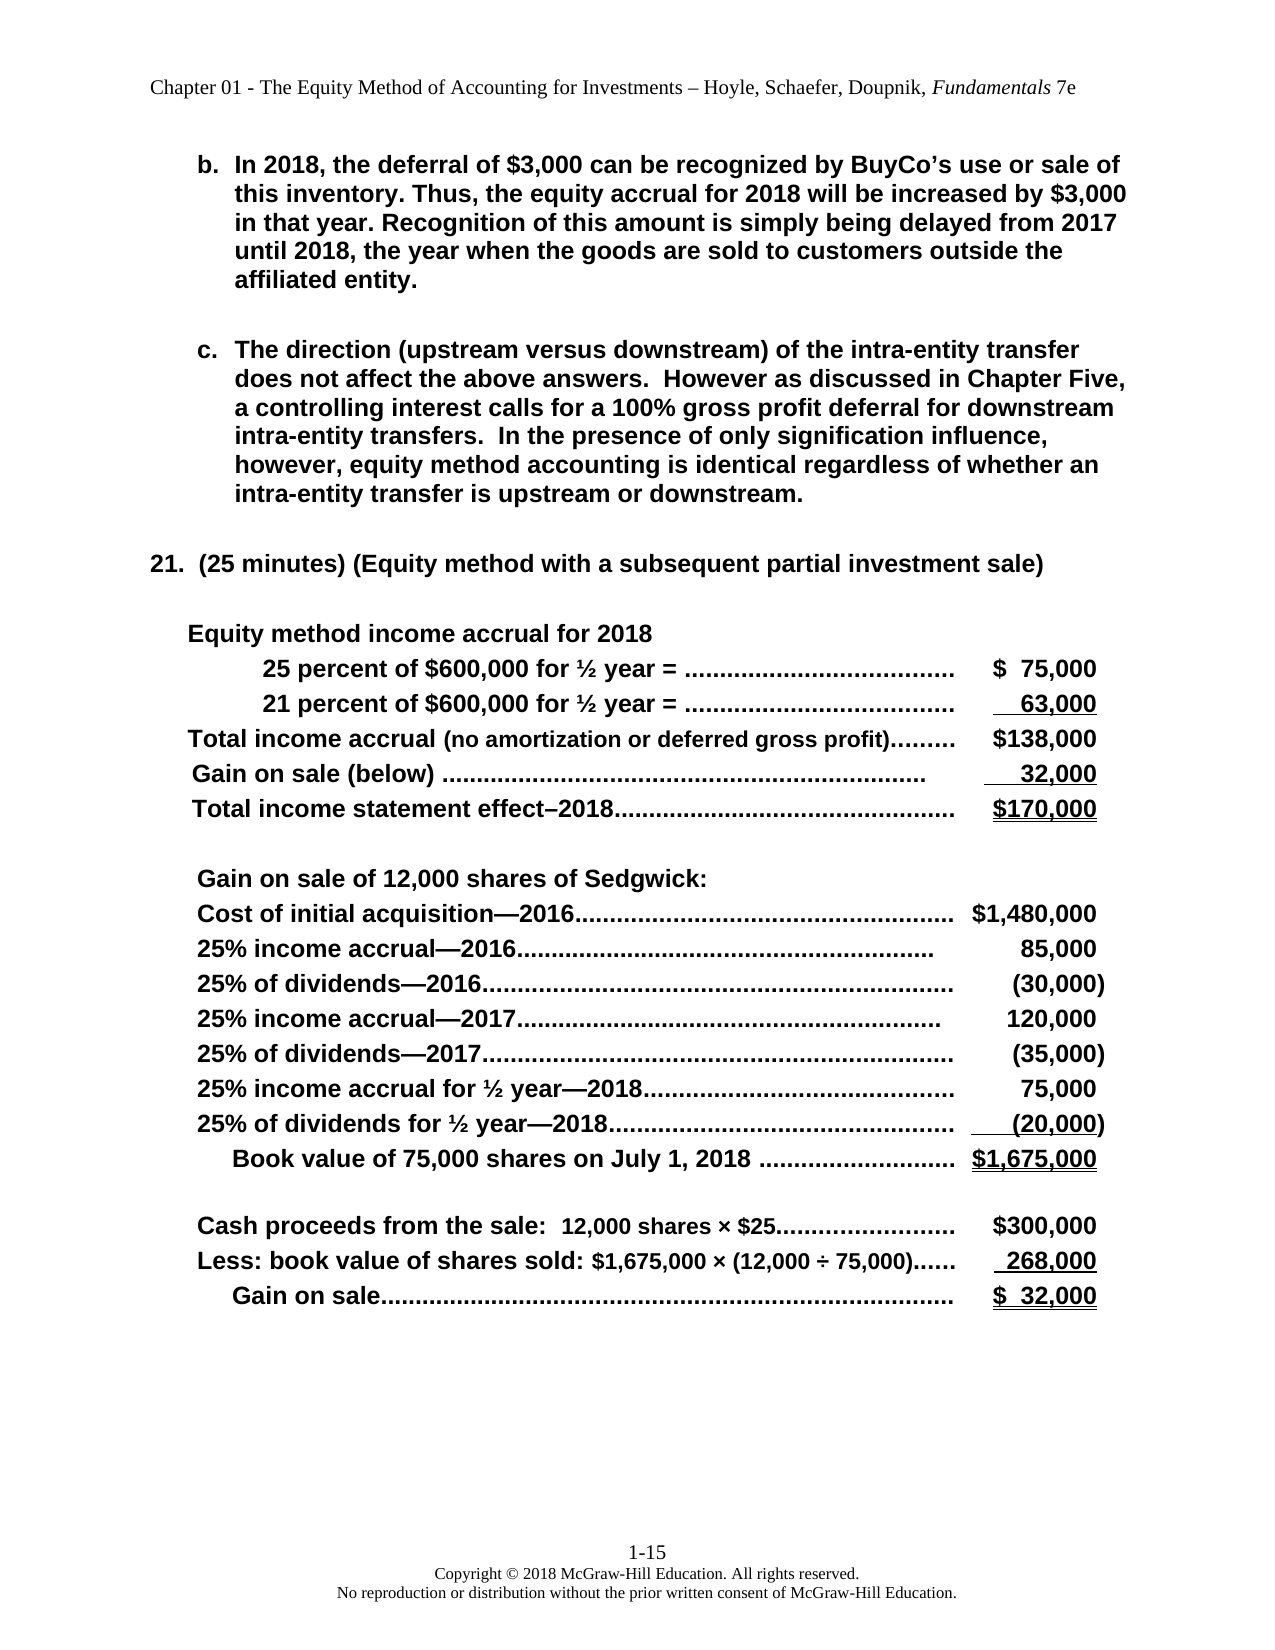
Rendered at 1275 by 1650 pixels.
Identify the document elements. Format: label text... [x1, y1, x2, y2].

text 25% of dividends for ½ year—2018 (20,000) [150, 1109, 1144, 1137]
text Book value of 75,000 shares on July 1, 2018 $1,675,000 [150, 1144, 1144, 1172]
text Less: book value of shares sold: $1,675,000 × (12,000 ÷ 75,000) 268,000 [150, 1246, 1144, 1275]
text 21. (25 minutes) (Equity method with a subsequent partial investment sale) [150, 549, 1144, 577]
text Total income accrual (no amortization or deferred gross profit) $138,000 [150, 724, 1144, 752]
text 25% of dividends—2016 (30,000) [150, 969, 1144, 997]
text 25% of dividends—2017 (35,000) [150, 1039, 1144, 1067]
subtitle Equity method income accrual for 2018 [150, 619, 1144, 647]
text 25% income accrual—2016 85,000 [150, 934, 1144, 962]
text Cost of initial acquisition—2016 $1,480,000 [150, 899, 1144, 927]
list In 2018, the deferral of $3,000 can be recognized by BuyCo’s use or sale of this inventory. Thus, the equity accrual for 2018 will be increased by $3,000 in that year. Recognition of this amount is simply being delayed from 2017 until 2018, the year when the goods are sold to customers outside the affiliated entity. [197, 150, 1144, 294]
text Gain on sale $ 32,000 [150, 1281, 1144, 1310]
text 25% income accrual—2017 120,000 [150, 1004, 1144, 1032]
text 25% income accrual for ½ year—2018 75,000 [150, 1074, 1144, 1102]
text Cash proceeds from the sale: 12,000 shares × $25 $300,000 [150, 1211, 1144, 1240]
list The direction (upstream versus downstream) of the intra-entity transfer does not affect the above answers. However as discussed in Chapter Five, a controlling interest calls for a 100% gross profit deferral for downstream intra-entity transfers. In the presence of only signification influence, however, equity method accounting is identical regardless of whether an intra-entity transfer is upstream or downstream. [197, 335, 1144, 507]
text Gain on sale of 12,000 shares of Sedgwick: [150, 864, 1144, 892]
text 21 percent of $600,000 for ½ year = 63,000 [150, 689, 1144, 717]
text Total income statement effect–2018 $170,000 [150, 794, 1144, 822]
text Gain on sale (below) 32,000 [150, 759, 1144, 787]
text 25 percent of $600,000 for ½ year = $ 75,000 [150, 654, 1144, 682]
